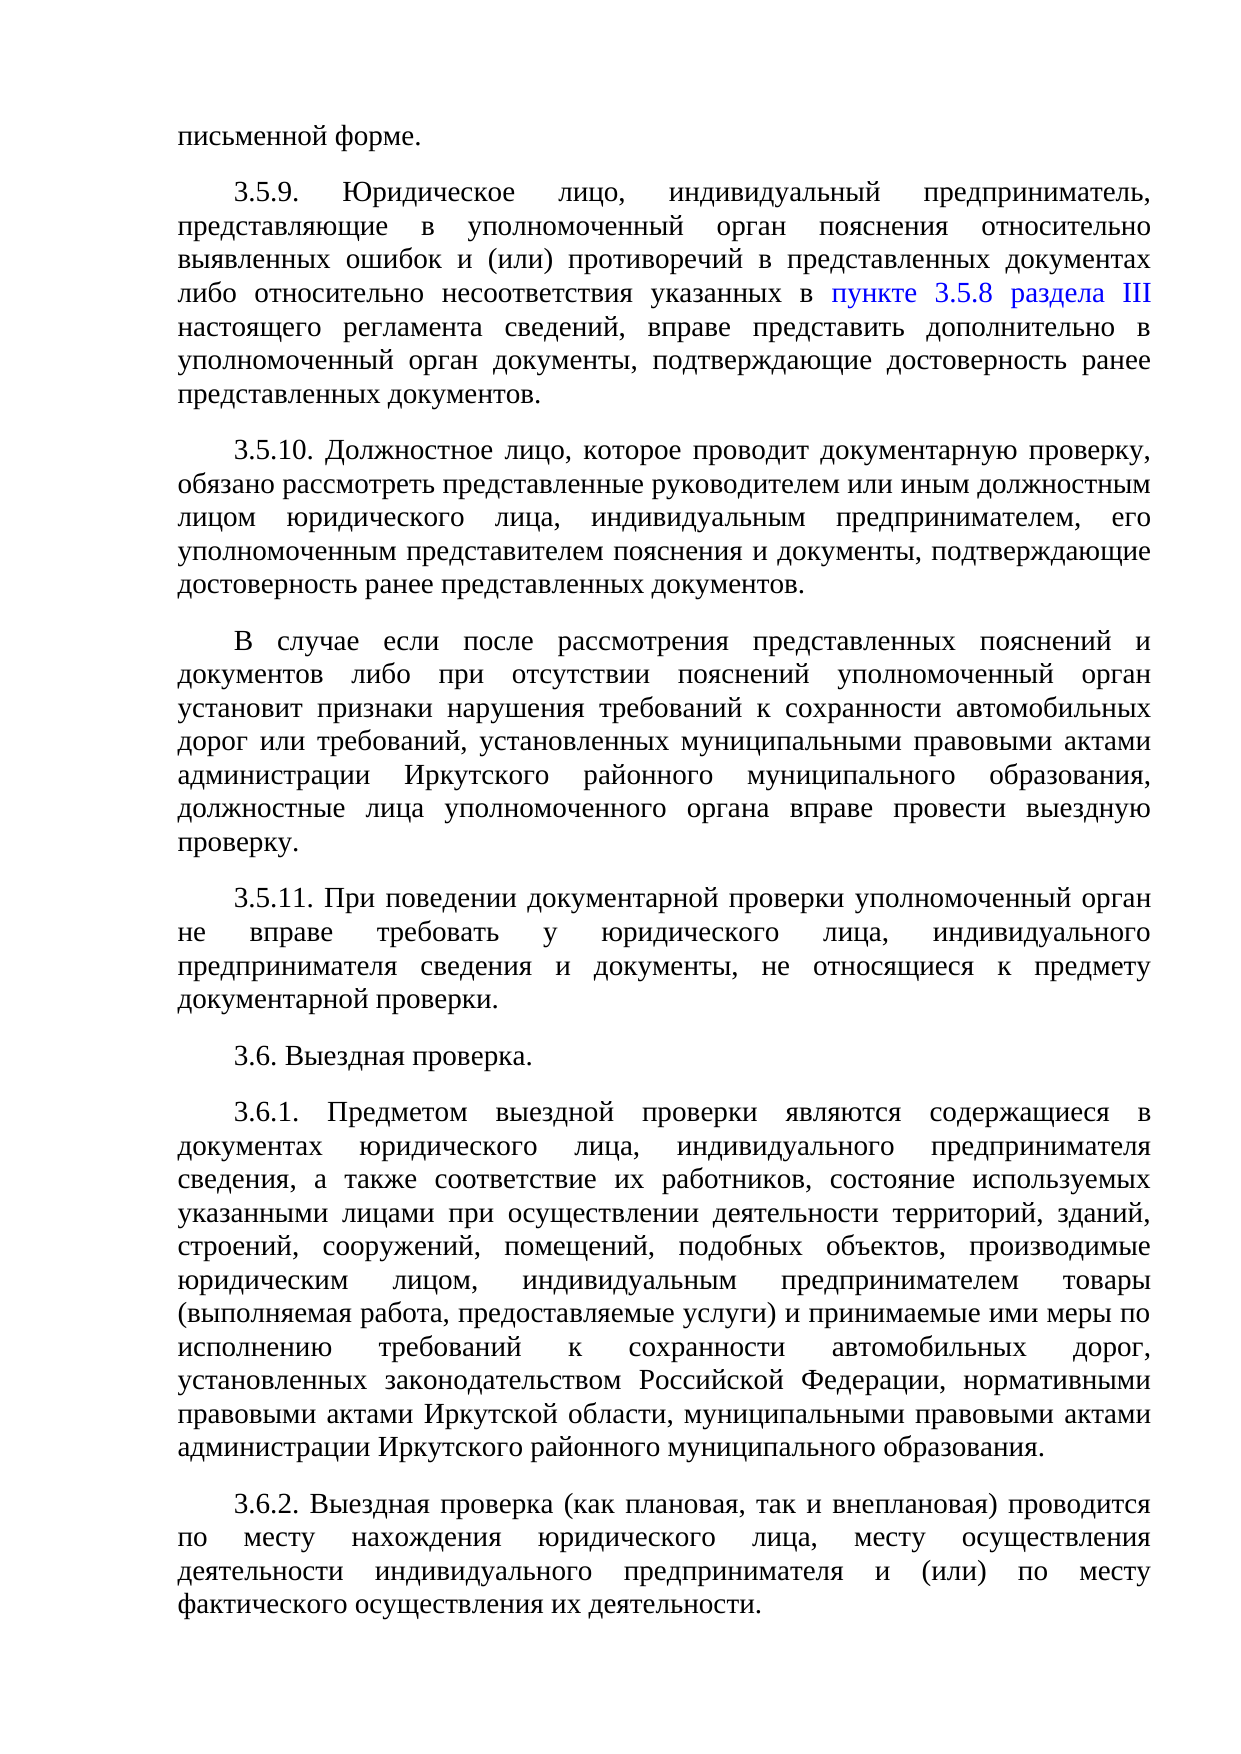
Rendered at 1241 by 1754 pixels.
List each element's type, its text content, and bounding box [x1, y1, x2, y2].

text 3.5.10. Должностное лицо, которое проводит документарную проверку, обязано рассмотреть представленные руководителем или иным должностным лицом юридического лица, индивидуальным предпринимателем, его уполномоченным представителем пояснения и документы, подтверждающие достоверность ранее представленных документов. [177, 432, 1152, 600]
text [177, 118, 1152, 152]
text В случае если после рассмотрения представленных пояснений и документов либо при отсутствии пояснений уполномоченный орган установит признаки нарушения требований к сохранности автомобильных дорог или требований, установленных муниципальными правовыми актами администрации Иркутского районного муниципального образования, должностные лица уполномоченного органа вправе провести выездную проверку. [177, 623, 1152, 858]
text 3.6.2. Выездная проверка (как плановая, так и внеплановая) проводится по месту нахождения юридического лица, месту осуществления деятельности индивидуального предпринимателя и (или) по месту фактического осуществления их деятельности. [177, 1486, 1152, 1620]
text 3.5.9. Юридическое лицо, индивидуальный предприниматель, представляющие в уполномоченный орган пояснения относительно выявленных ошибок и (или) противоречий в представленных документах либо относительно несоответствия указанных в пункте 3.5.8 раздела III настоящего регламента сведений, вправе представить дополнительно в уполномоченный орган документы, подтверждающие достоверность ранее представленных документов. [177, 174, 1152, 409]
text 3.6.1. Предметом выездной проверки являются содержащиеся в документах юридического лица, индивидуального предпринимателя сведения, а также соответствие их работников, состояние используемых указанными лицами при осуществлении деятельности территорий, зданий, строений, сооружений, помещений, подобных объектов, производимые юридическим лицом, индивидуальным предпринимателем товары (выполняемая работа, предоставляемые услуги) и принимаемые ими меры по исполнению требований к сохранности автомобильных дорог, установленных законодательством Российской Федерации, нормативными правовыми актами Иркутской области, муниципальными правовыми актами администрации Иркутского районного муниципального образования. [177, 1094, 1152, 1463]
text 3.6. Выездная проверка. [177, 1038, 1152, 1071]
text 3.5.11. При поведении документарной проверки уполномоченный орган не вправе требовать у юридического лица, индивидуального предпринимателя сведения и документы, не относящиеся к предмету документарной проверки. [177, 881, 1152, 1015]
